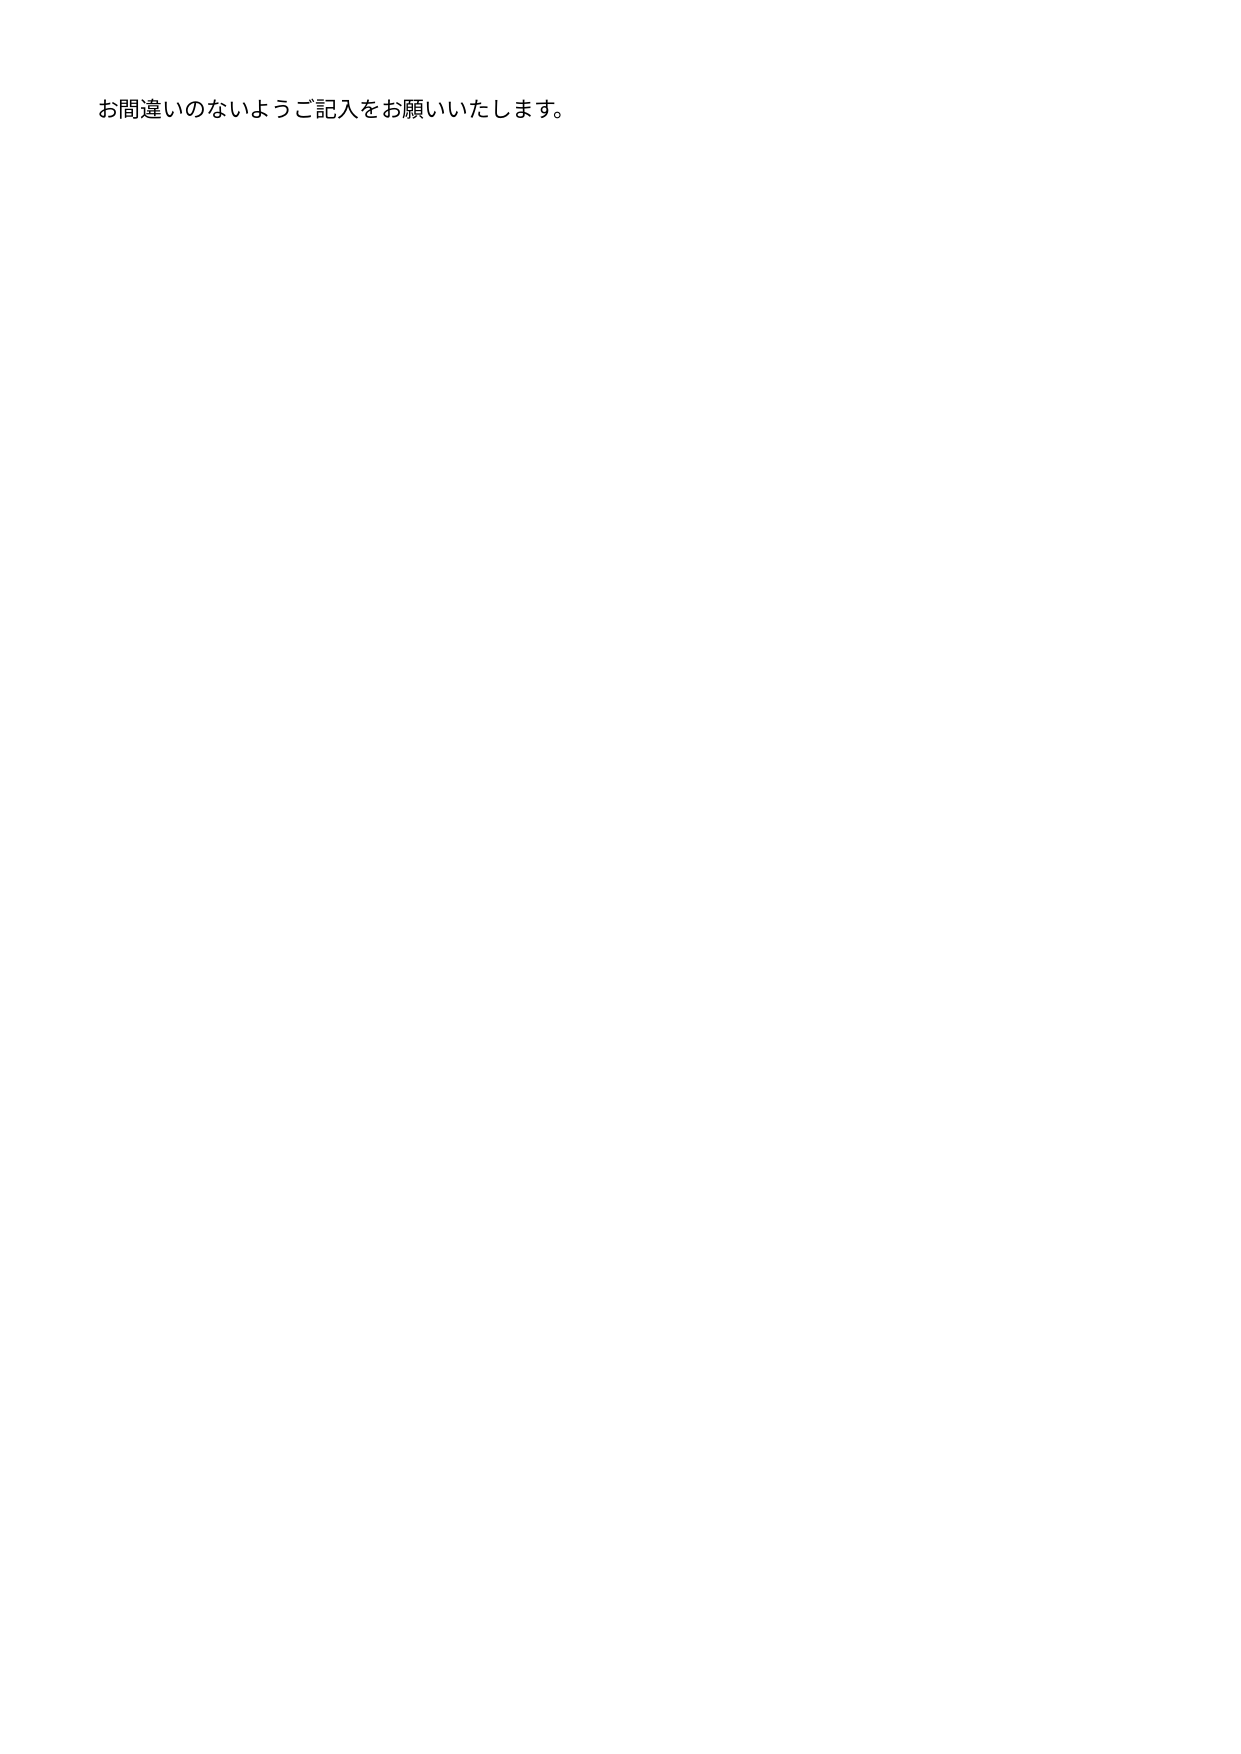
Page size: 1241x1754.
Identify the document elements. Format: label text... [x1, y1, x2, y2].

text お間違いのないようご記入をお願いいたします。 [75, 89, 1165, 127]
